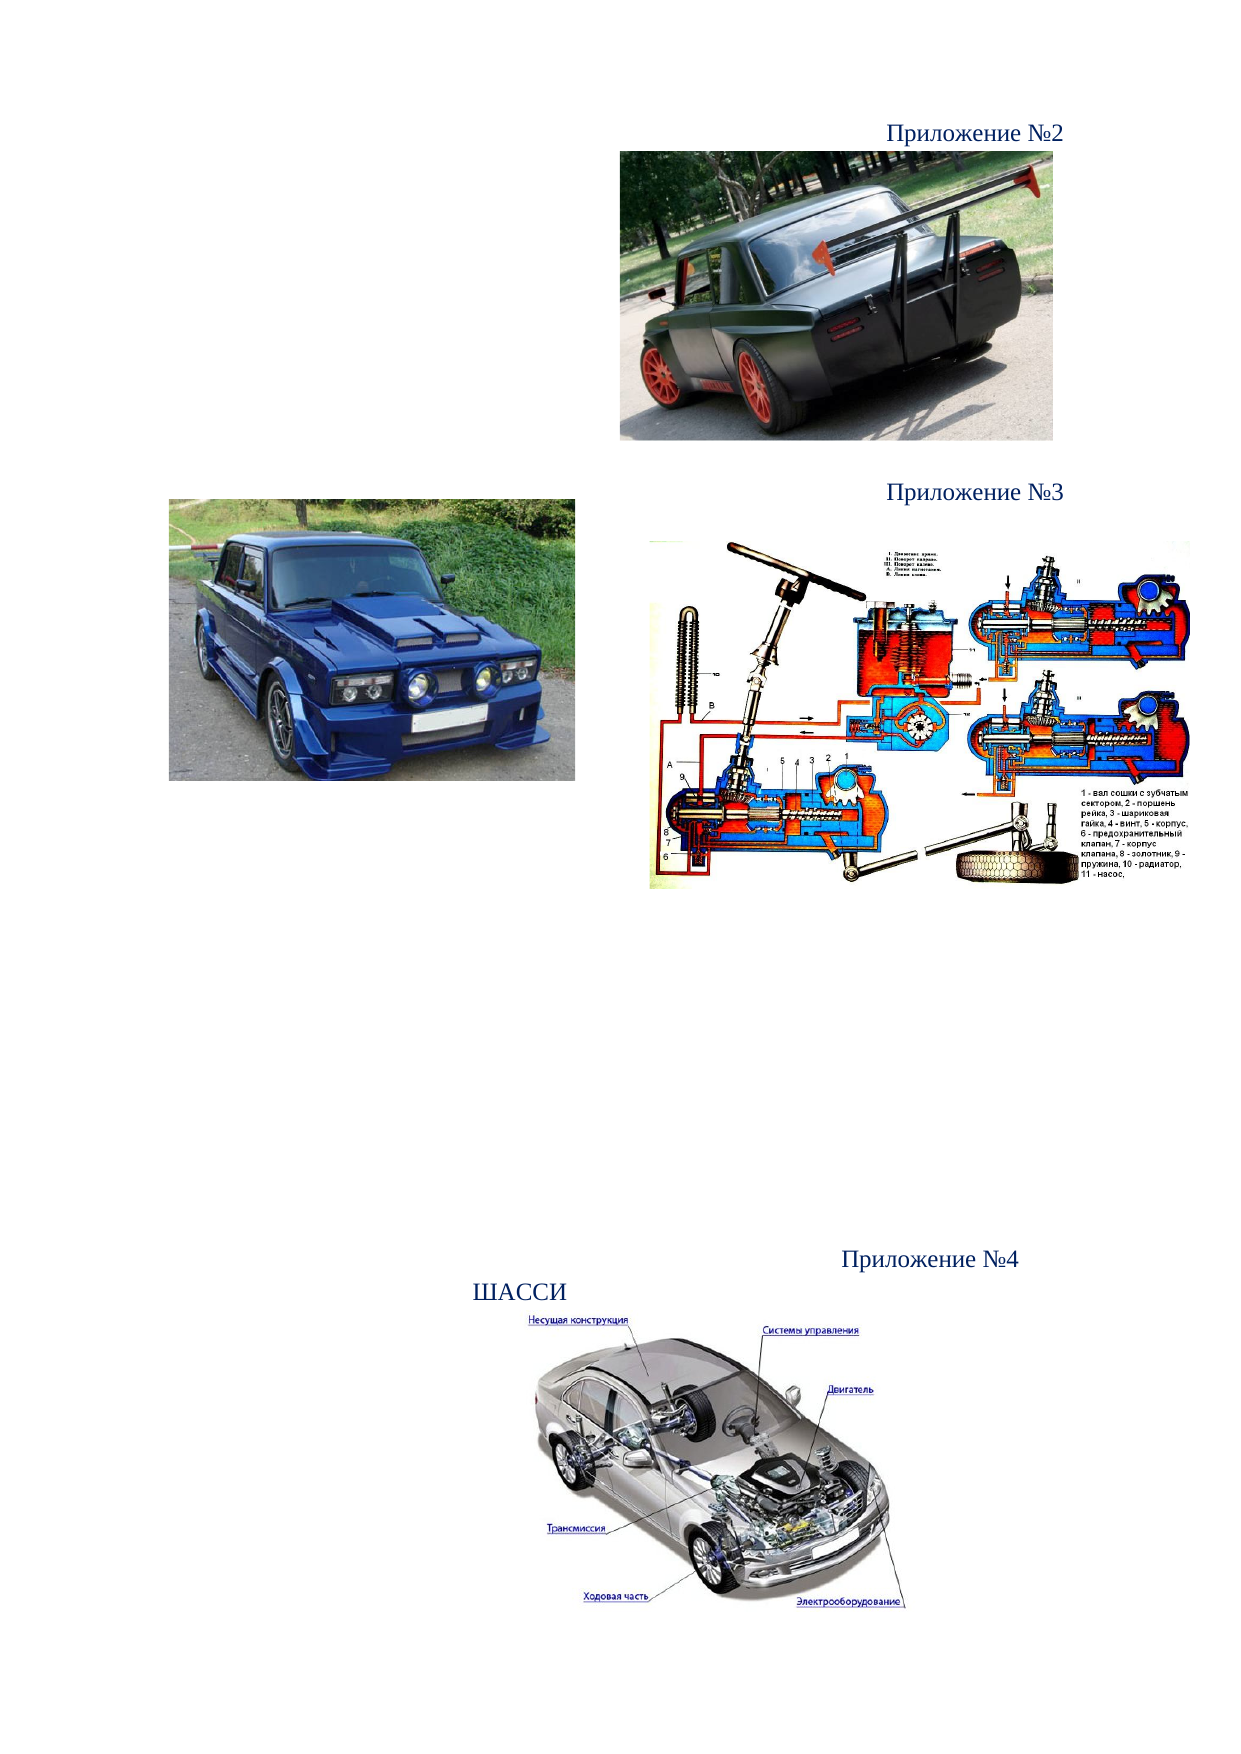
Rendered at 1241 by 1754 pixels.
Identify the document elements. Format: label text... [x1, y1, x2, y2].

text Приложение №3 [812, 477, 1152, 506]
picture [649, 541, 1190, 888]
picture [168, 499, 575, 781]
picture [506, 1310, 918, 1612]
text Приложение №4 [767, 1244, 1152, 1273]
picture [619, 151, 1053, 441]
text ШАССИ [398, 1277, 1152, 1306]
